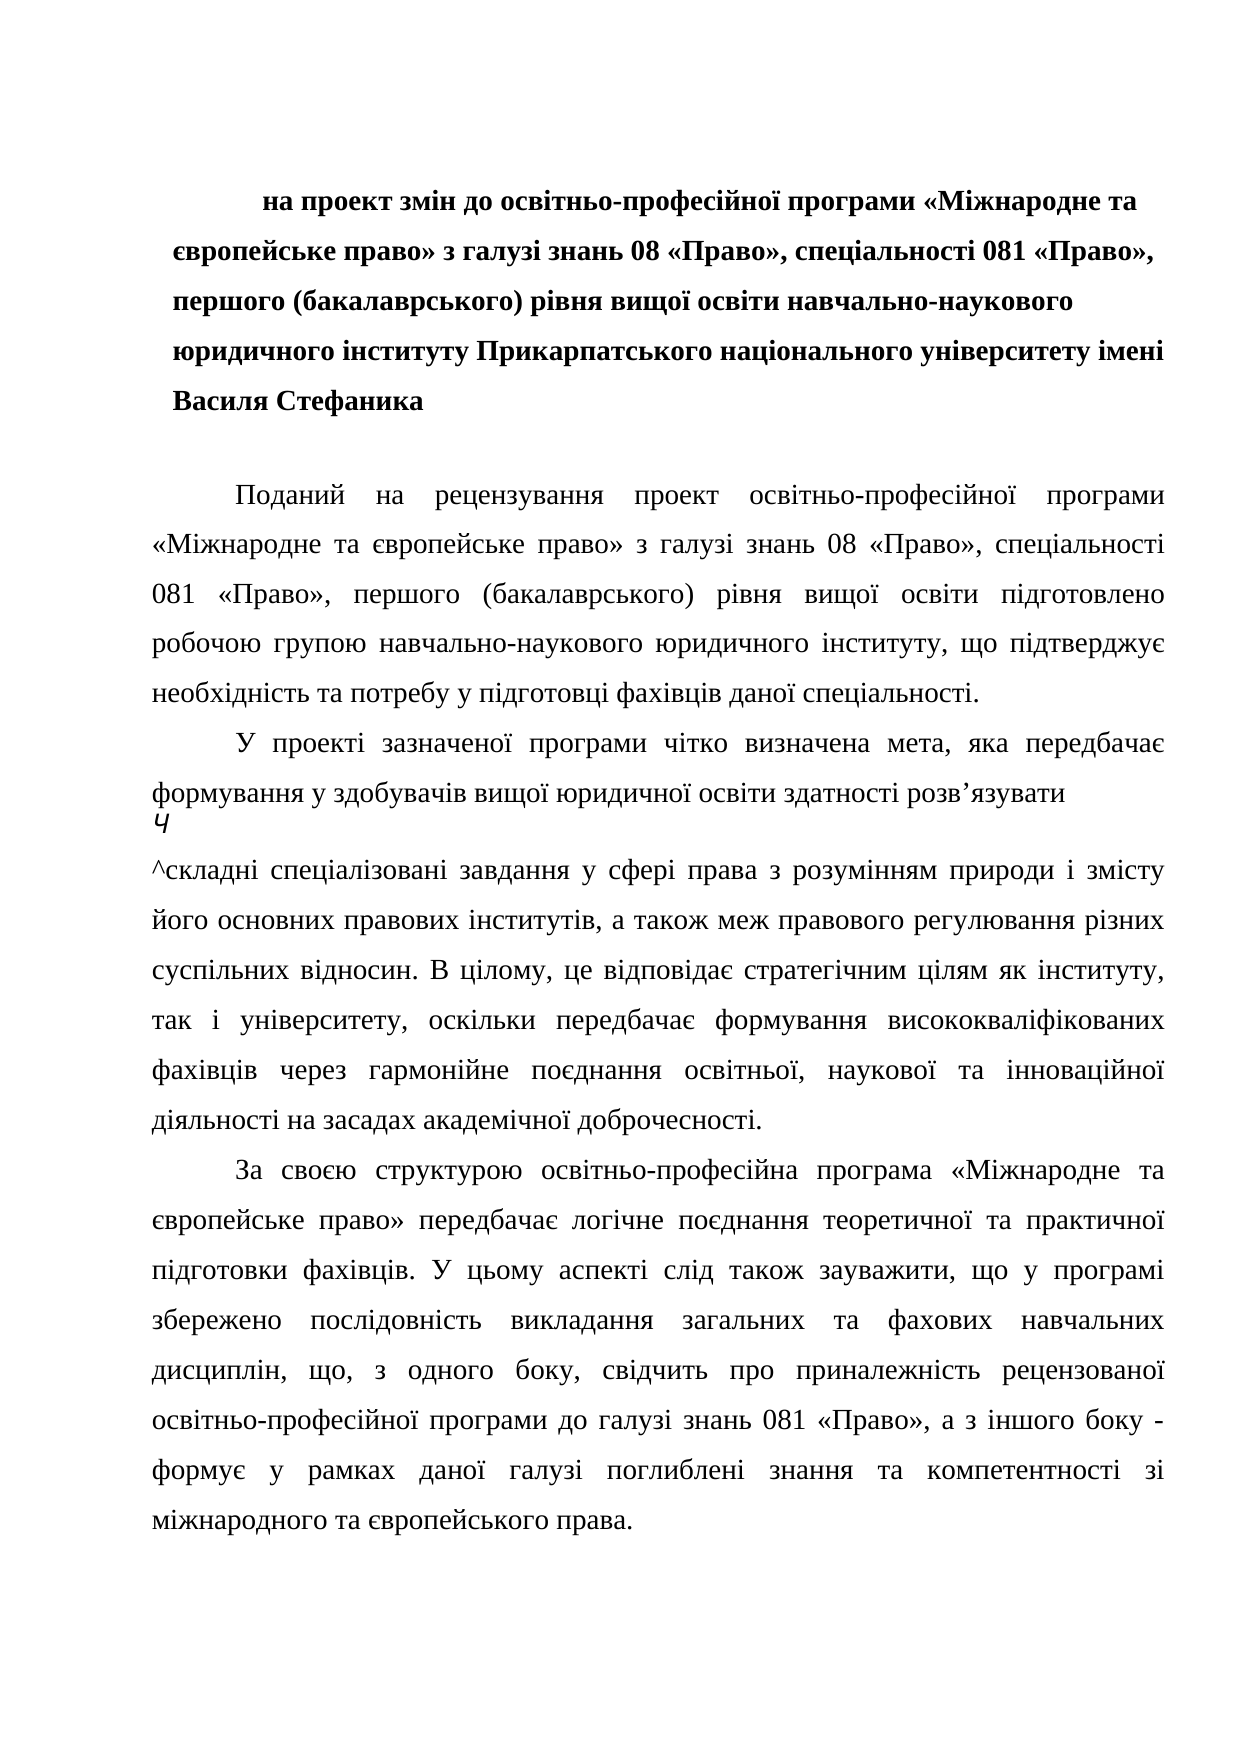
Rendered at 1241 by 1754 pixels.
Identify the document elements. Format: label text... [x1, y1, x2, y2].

text на проект змін до освітньо-професійної програми «Міжнародне та європейське право» з галузі знань 08 «Право», спеціальності 081 «Право», першого (бакалаврського) рівня вищої освіти навчально-наукового юридичного інституту Прикарпатського національного університету імені Василя Стефаника [172, 170, 1166, 420]
text Поданий на рецензування проект освітньо-професійної програми «Міжнародне та європейське право» з галузі знань 08 «Право», спеціальності 081 «Право», першого (бакалаврського) рівня вищої освіти підготовлено робочою групою навчально-наукового юридичного інституту, що підтверджує необхідність та потребу у підготовці фахівців даної спеціальності. [152, 464, 1166, 712]
text Ч [152, 812, 1166, 839]
text За своєю структурою освітньо-професійна програма «Міжнародне та європейське право» передбачає логічне поєднання теоретичної та практичної підготовки фахівців. У цьому аспекті слід також зауважити, що у програмі збережено послідовність викладання загальних та фахових навчальних дисциплін, що, з одного боку, свідчить про приналежність рецензованої освітньо-професійної програми до галузі знань 081 «Право», а з іншого боку - формує у рамках даної галузі поглиблені знання та компетентності зі міжнародного та європейського права. [152, 1139, 1166, 1539]
text У проекті зазначеної програми чітко визначена мета, яка передбачає формування у здобувачів вищої юридичної освіти здатності розв’язувати [152, 712, 1166, 812]
text ^складні спеціалізовані завдання у сфері права з розумінням природи і змісту його основних правових інститутів, а також меж правового регулювання різних суспільних відносин. В цілому, це відповідає стратегічним цілям як інституту, так і університету, оскільки передбачає формування висококваліфікованих фахівців через гармонійне поєднання освітньої, наукової та інноваційної діяльності на засадах академічної доброчесності. [152, 839, 1166, 1139]
